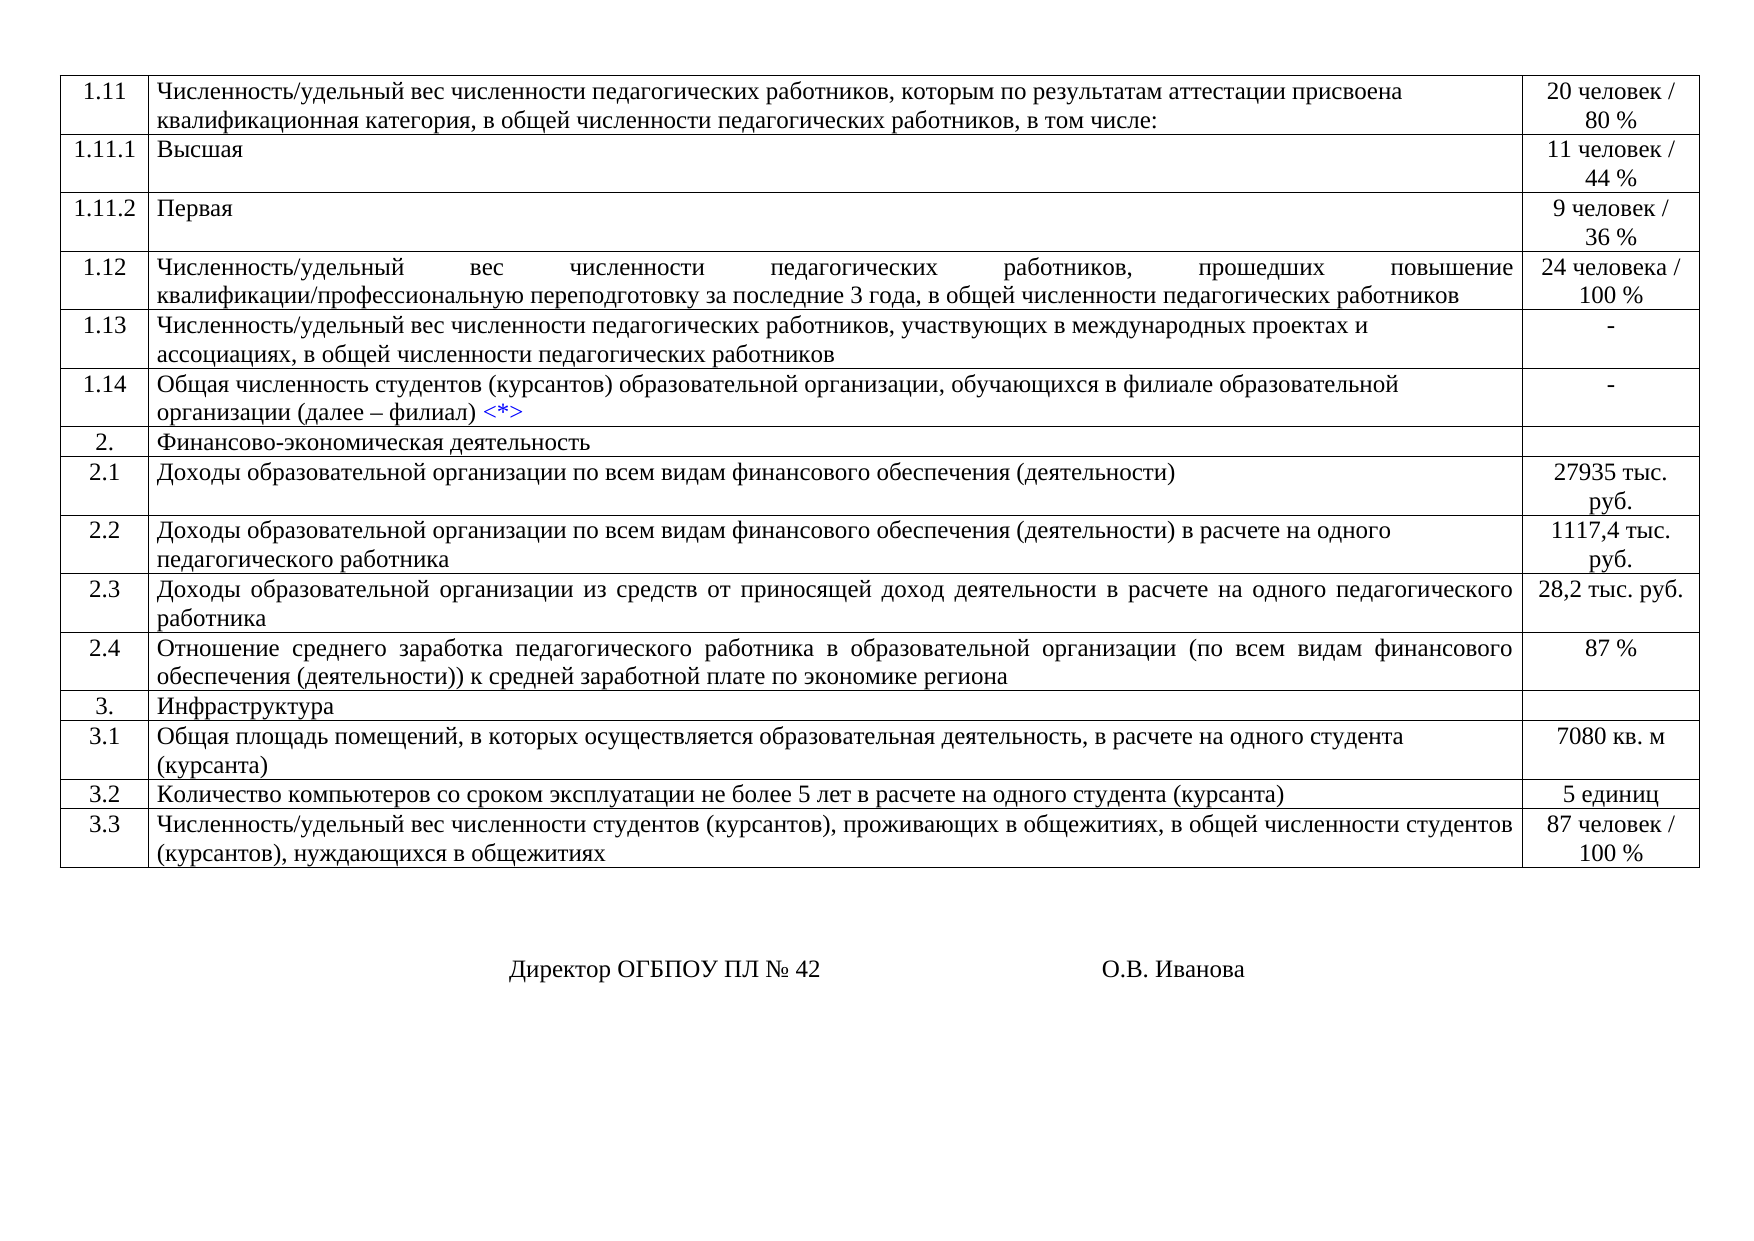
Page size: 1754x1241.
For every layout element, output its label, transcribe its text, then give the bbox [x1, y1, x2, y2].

table_cell Финансово-экономическая деятельность [149, 427, 1522, 456]
table_cell Первая [149, 193, 1522, 251]
text Директор ОГБПОУ ПЛ № 42 О.В. Иванова [75, 954, 1679, 983]
table_cell 1.13 [61, 310, 148, 368]
table_cell 3. [61, 691, 148, 720]
table_cell 1.11 [61, 76, 148, 133]
table_cell [1523, 427, 1699, 456]
table_cell Высшая [149, 135, 1522, 192]
table_cell 2.4 [61, 633, 148, 690]
table_cell 87 человек / 100 % [1523, 809, 1699, 867]
table_cell Доходы образовательной организации по всем видам финансового обеспечения (деятельности) в расчете на одного педагогического работника [149, 516, 1522, 573]
table_cell Инфраструктура [149, 691, 1522, 720]
table_cell Доходы образовательной организации по всем видам финансового обеспечения (деятельности) [149, 457, 1522, 514]
table_cell Численность/удельный вес численности студентов (курсантов), проживающих в общежитиях, в общей численности студентов (курсантов), нуждающихся в общежитиях [149, 809, 1522, 867]
table_cell Общая численность студентов (курсантов) образовательной организации, обучающихся в филиале образовательной организации (далее – филиал) <*> [149, 369, 1522, 426]
table_cell 20 человек / 80 % [1523, 76, 1699, 133]
table_cell Доходы образовательной организации из средств от приносящей доход деятельности в расчете на одного педагогического работника [149, 574, 1522, 632]
table_cell Численность/удельный вес численности педагогических работников, которым по результатам аттестации присвоена квалификационная категория, в общей численности педагогических работников, в том числе: [149, 76, 1522, 133]
table_cell - [1523, 310, 1699, 368]
table_cell 2.1 [61, 457, 148, 514]
table_cell 1.14 [61, 369, 148, 426]
table_cell 9 человек / 36 % [1523, 193, 1699, 251]
table_cell 24 человека / 100 % [1523, 252, 1699, 309]
table_cell 2.2 [61, 516, 148, 573]
table_cell 11 человек / 44 % [1523, 135, 1699, 192]
table_cell Общая площадь помещений, в которых осуществляется образовательная деятельность, в расчете на одного студента (курсанта) [149, 721, 1522, 778]
table_cell Численность/удельный вес численности педагогических работников, прошедших повышение квалификации/профессиональную переподготовку за последние 3 года, в общей численности педагогических работников [149, 252, 1522, 309]
table_cell 5 единиц [1523, 780, 1699, 808]
table_cell - [1523, 369, 1699, 426]
table_cell 1.11.2 [61, 193, 148, 251]
table_cell 87 % [1523, 633, 1699, 690]
table_cell Отношение среднего заработка педагогического работника в образовательной организации (по всем видам финансового обеспечения (деятельности)) к средней заработной плате по экономике региона [149, 633, 1522, 690]
table_cell 7080 кв. м [1523, 721, 1699, 778]
table_cell 28,2 тыс. руб. [1523, 574, 1699, 632]
table_cell 1.12 [61, 252, 148, 309]
table_cell [1523, 691, 1699, 720]
table_cell 2.3 [61, 574, 148, 632]
table_cell 1.11.1 [61, 135, 148, 192]
table_cell 3.1 [61, 721, 148, 778]
table_cell 3.3 [61, 809, 148, 867]
table_cell 2. [61, 427, 148, 456]
table_cell Количество компьютеров со сроком эксплуатации не более 5 лет в расчете на одного студента (курсанта) [149, 780, 1522, 808]
table_cell Численность/удельный вес численности педагогических работников, участвующих в международных проектах и ассоциациях, в общей численности педагогических работников [149, 310, 1522, 368]
table_cell 3.2 [61, 780, 148, 808]
table_cell 27935 тыс. руб. [1523, 457, 1699, 514]
table_cell 1117,4 тыс. руб. [1523, 516, 1699, 573]
